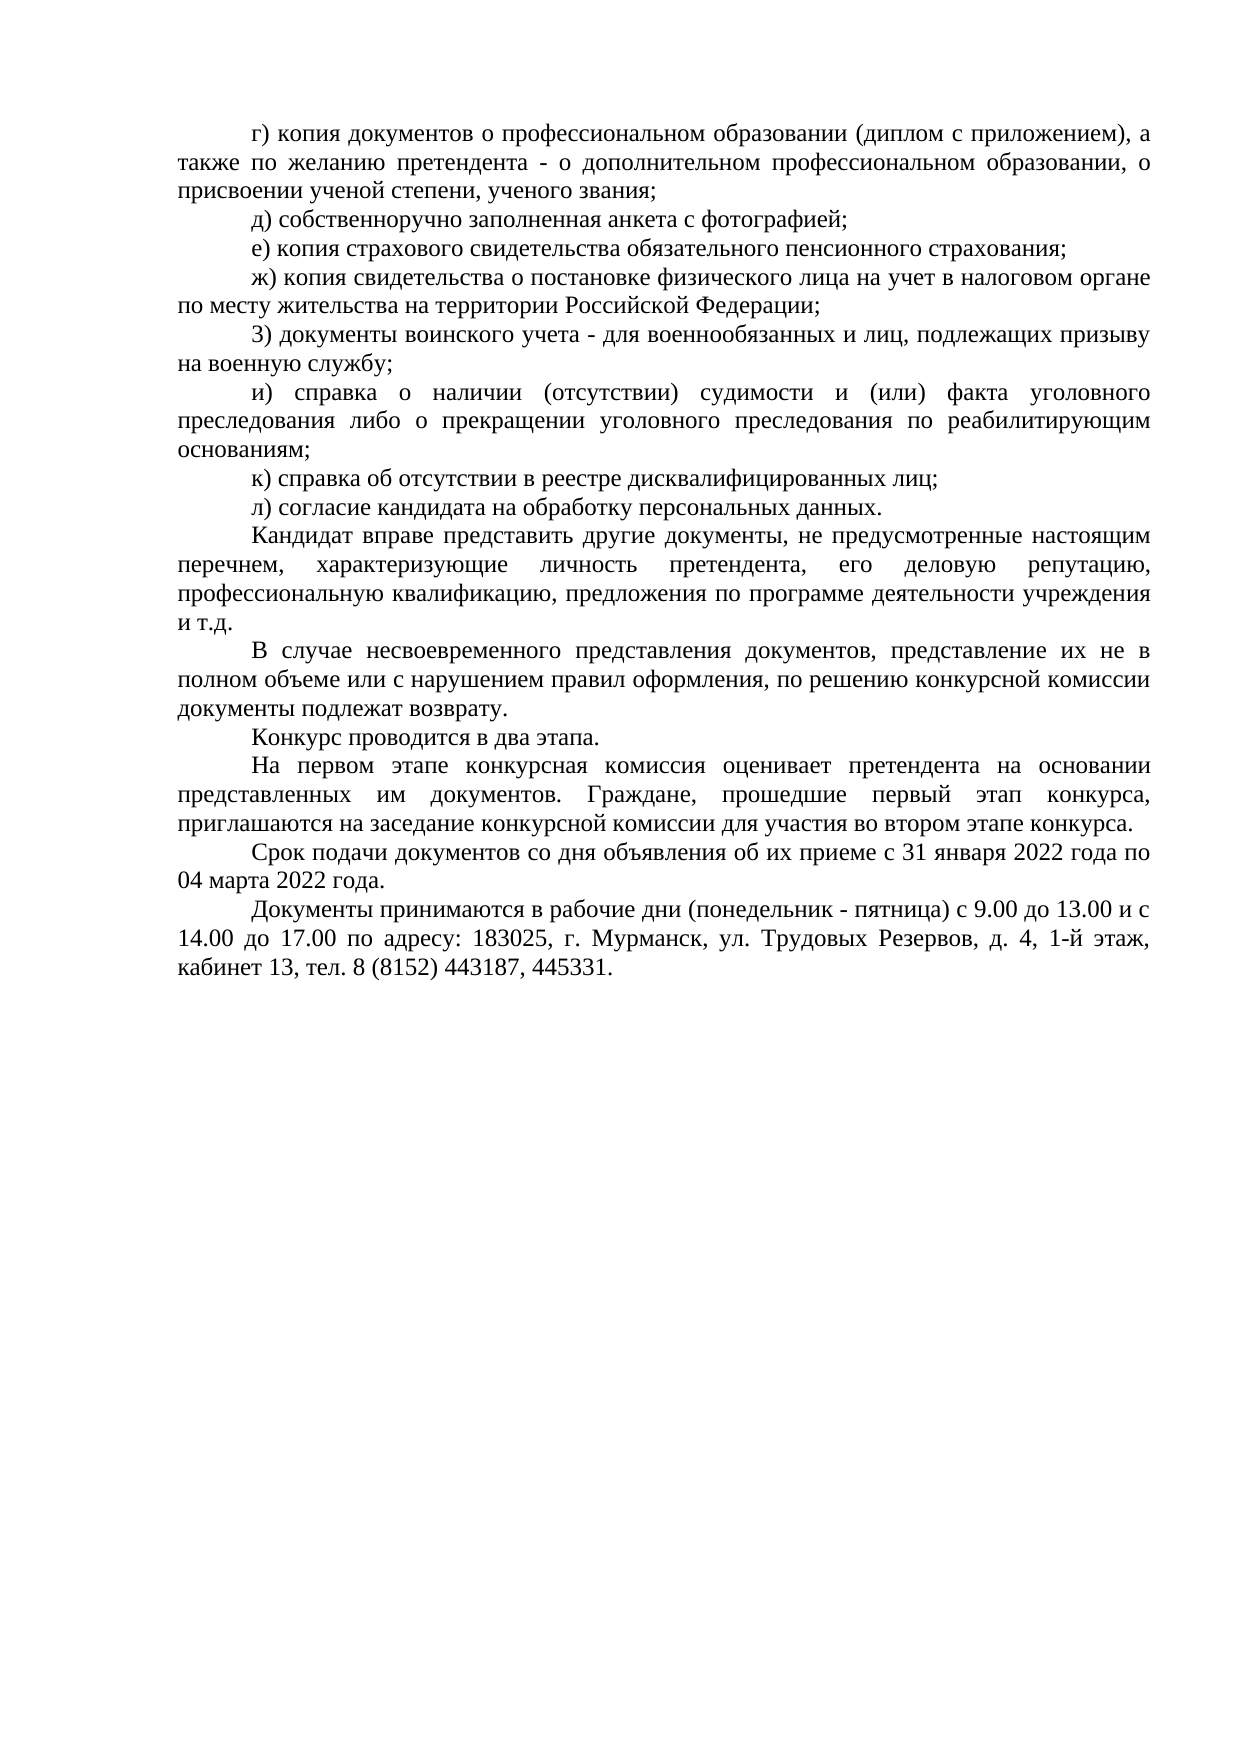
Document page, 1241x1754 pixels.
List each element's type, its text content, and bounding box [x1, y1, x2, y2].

text д) собственноручно заполненная анкета с фотографией; [177, 204, 1152, 233]
text Конкурс проводится в два этапа. [177, 722, 1152, 751]
text Срок подачи документов со дня объявления об их приеме с 31 января 2022 года по 04 марта 2022 года. [177, 837, 1152, 894]
text и) справка о наличии (отсутствии) судимости и (или) факта уголовного преследования либо о прекращении уголовного преследования по реабилитирующим основаниям; [177, 377, 1152, 463]
text Кандидат вправе представить другие документы, не предусмотренные настоящим перечнем, характеризующие личность претендента, его деловую репутацию, профессиональную квалификацию, предложения по программе деятельности учреждения и т.д. [177, 521, 1152, 636]
text е) копия страхового свидетельства обязательного пенсионного страхования; [177, 233, 1152, 262]
text к) справка об отсутствии в реестре дисквалифицированных лиц; [177, 463, 1152, 492]
text На первом этапе конкурсная комиссия оценивает претендента на основании представленных им документов. Граждане, прошедшие первый этап конкурса, приглашаются на заседание конкурсной комиссии для участия во втором этапе конкурса. [177, 751, 1152, 837]
text 3) документы воинского учета - для военнообязанных и лиц, подлежащих призыву на военную службу; [177, 319, 1152, 377]
text В случае несвоевременного представления документов, представление их не в полном объеме или с нарушением правил оформления, по решению конкурсной комиссии документы подлежат возврату. [177, 636, 1152, 722]
text ж) копия свидетельства о постановке физического лица на учет в налоговом органе по месту жительства на территории Российской Федерации; [177, 262, 1152, 319]
text л) согласие кандидата на обработку персональных данных. [177, 492, 1152, 521]
text Документы принимаются в рабочие дни (понедельник - пятница) с 9.00 до 13.00 и с 14.00 до 17.00 по адресу: 183025, г. Мурманск, ул. Трудовых Резервов, д. 4, 1-й этаж, кабинет 13, тел. 8 (8152) 443187, 445331. [177, 894, 1152, 981]
text г) копия документов о профессиональном образовании (диплом с приложением), а также по желанию претендента - о дополнительном профессиональном образовании, о присвоении ученой степени, ученого звания; [177, 118, 1152, 204]
